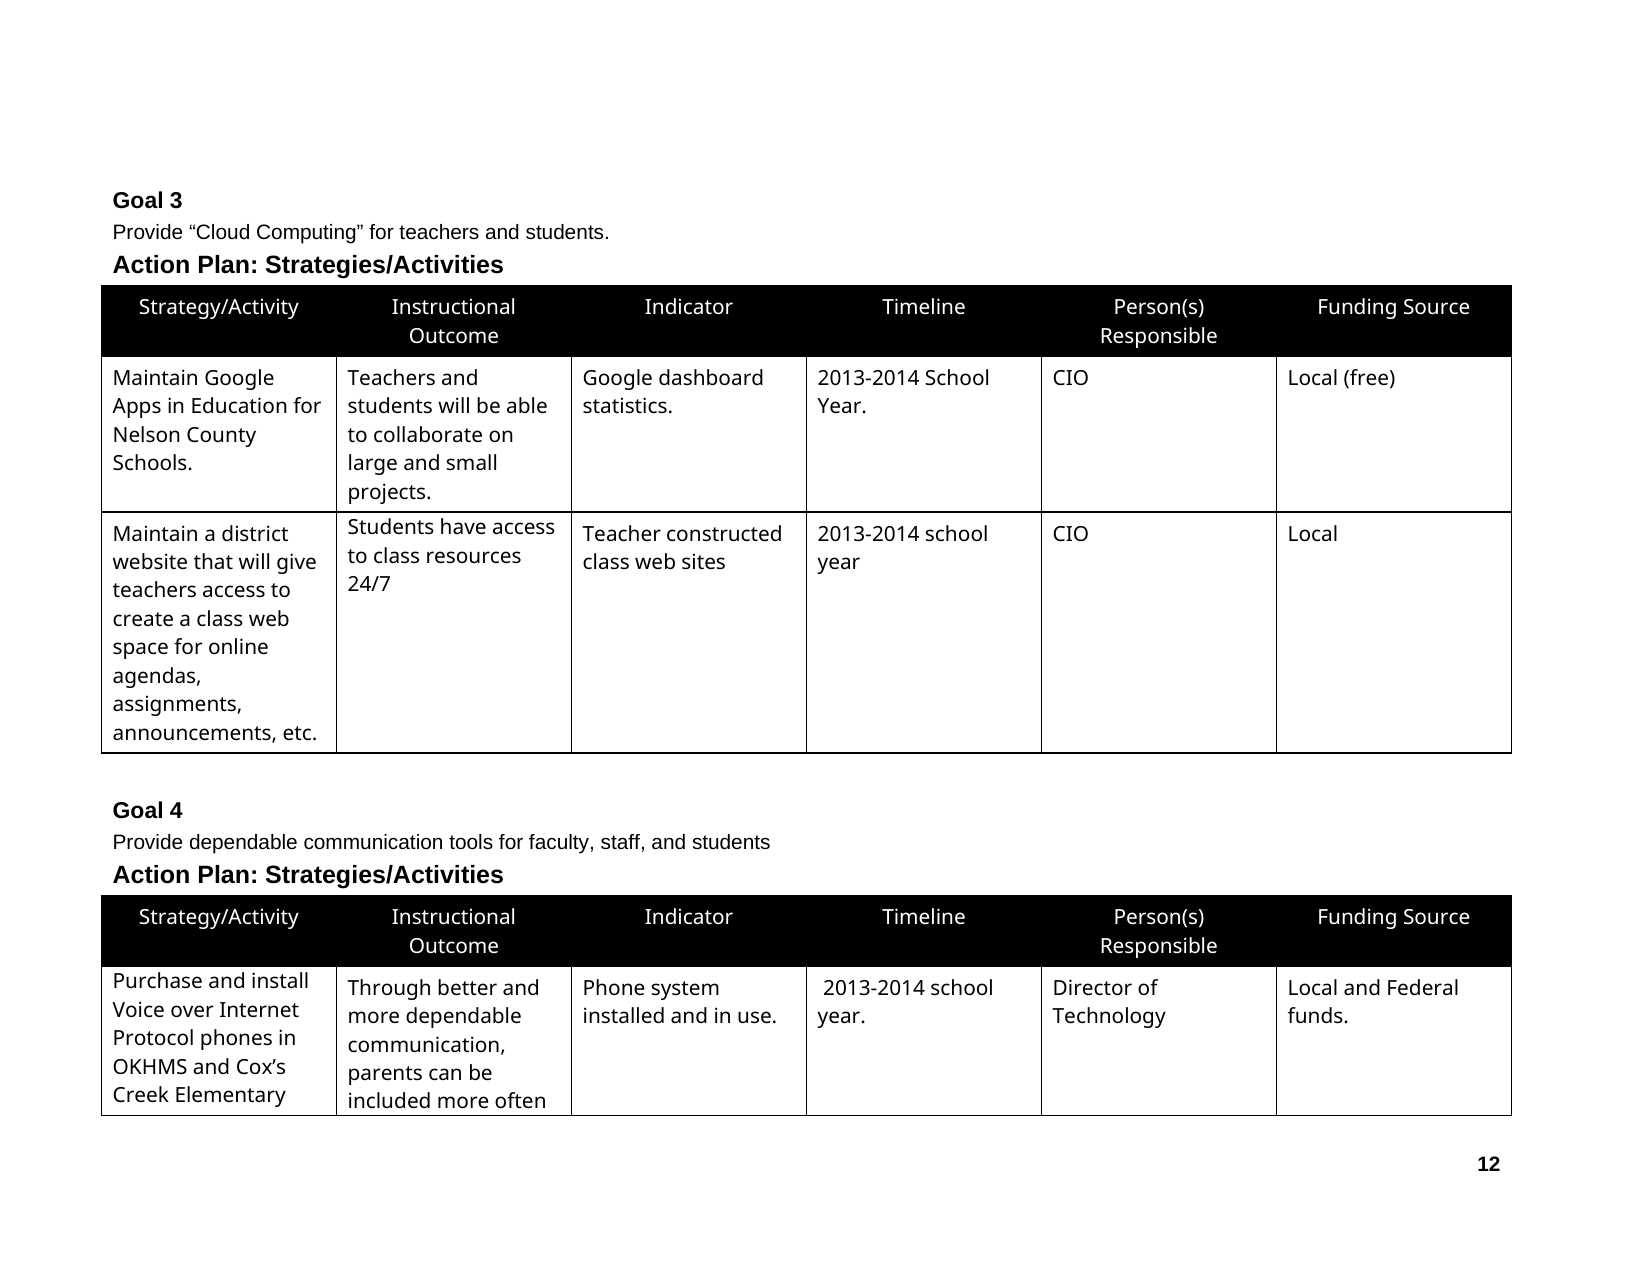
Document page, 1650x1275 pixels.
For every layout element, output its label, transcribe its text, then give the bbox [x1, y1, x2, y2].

table_cell Teacher constructed class web sites [572, 513, 806, 752]
table_header Instructional Outcome [337, 896, 571, 966]
table_cell Local [1277, 513, 1511, 752]
text Provide dependable communication tools for faculty, staff, and students [112, 830, 1500, 854]
table_cell Local (free) [1277, 357, 1511, 511]
text Goal 3 [112, 187, 1500, 214]
text Goal 4 [112, 797, 1500, 824]
table_cell Maintain Google Apps in Education for Nelson County Schools. [102, 357, 336, 511]
table_cell Teachers and students will be able to collaborate on large and small projects. [337, 357, 571, 511]
table_cell Students have access to class resources 24/7 [337, 513, 571, 752]
table_cell Google dashboard statistics. [572, 357, 806, 511]
table_cell CIO [1042, 357, 1276, 511]
table_header Indicator [572, 896, 806, 966]
table_cell 2013-2014 School Year. [807, 357, 1041, 511]
table_header Funding Source [1277, 286, 1511, 356]
text Provide “Cloud Computing” for teachers and students. [112, 220, 1500, 244]
table_header Timeline [807, 286, 1041, 356]
table_cell Maintain a district website that will give teachers access to create a class web space for online agendas, assignments, announcements, etc. [102, 513, 336, 752]
table_header Instructional Outcome [337, 286, 571, 356]
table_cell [102, 967, 336, 1115]
table_header Person(s) Responsible [1042, 896, 1276, 966]
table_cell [337, 967, 571, 1115]
table_header Person(s) Responsible [1042, 286, 1276, 356]
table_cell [1042, 967, 1276, 1115]
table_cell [807, 967, 1041, 1115]
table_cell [1277, 967, 1511, 1115]
table_header Strategy/Activity [102, 896, 336, 966]
table_cell CIO [1042, 513, 1276, 752]
table_header Indicator [572, 286, 806, 356]
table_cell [572, 967, 806, 1115]
text Action Plan: Strategies/Activities [112, 250, 1500, 279]
text Action Plan: Strategies/Activities [112, 860, 1500, 889]
table_cell 2013-2014 school year [807, 513, 1041, 752]
table_header Strategy/Activity [102, 286, 336, 356]
table_header Timeline [807, 896, 1041, 966]
table_header Funding Source [1277, 896, 1511, 966]
